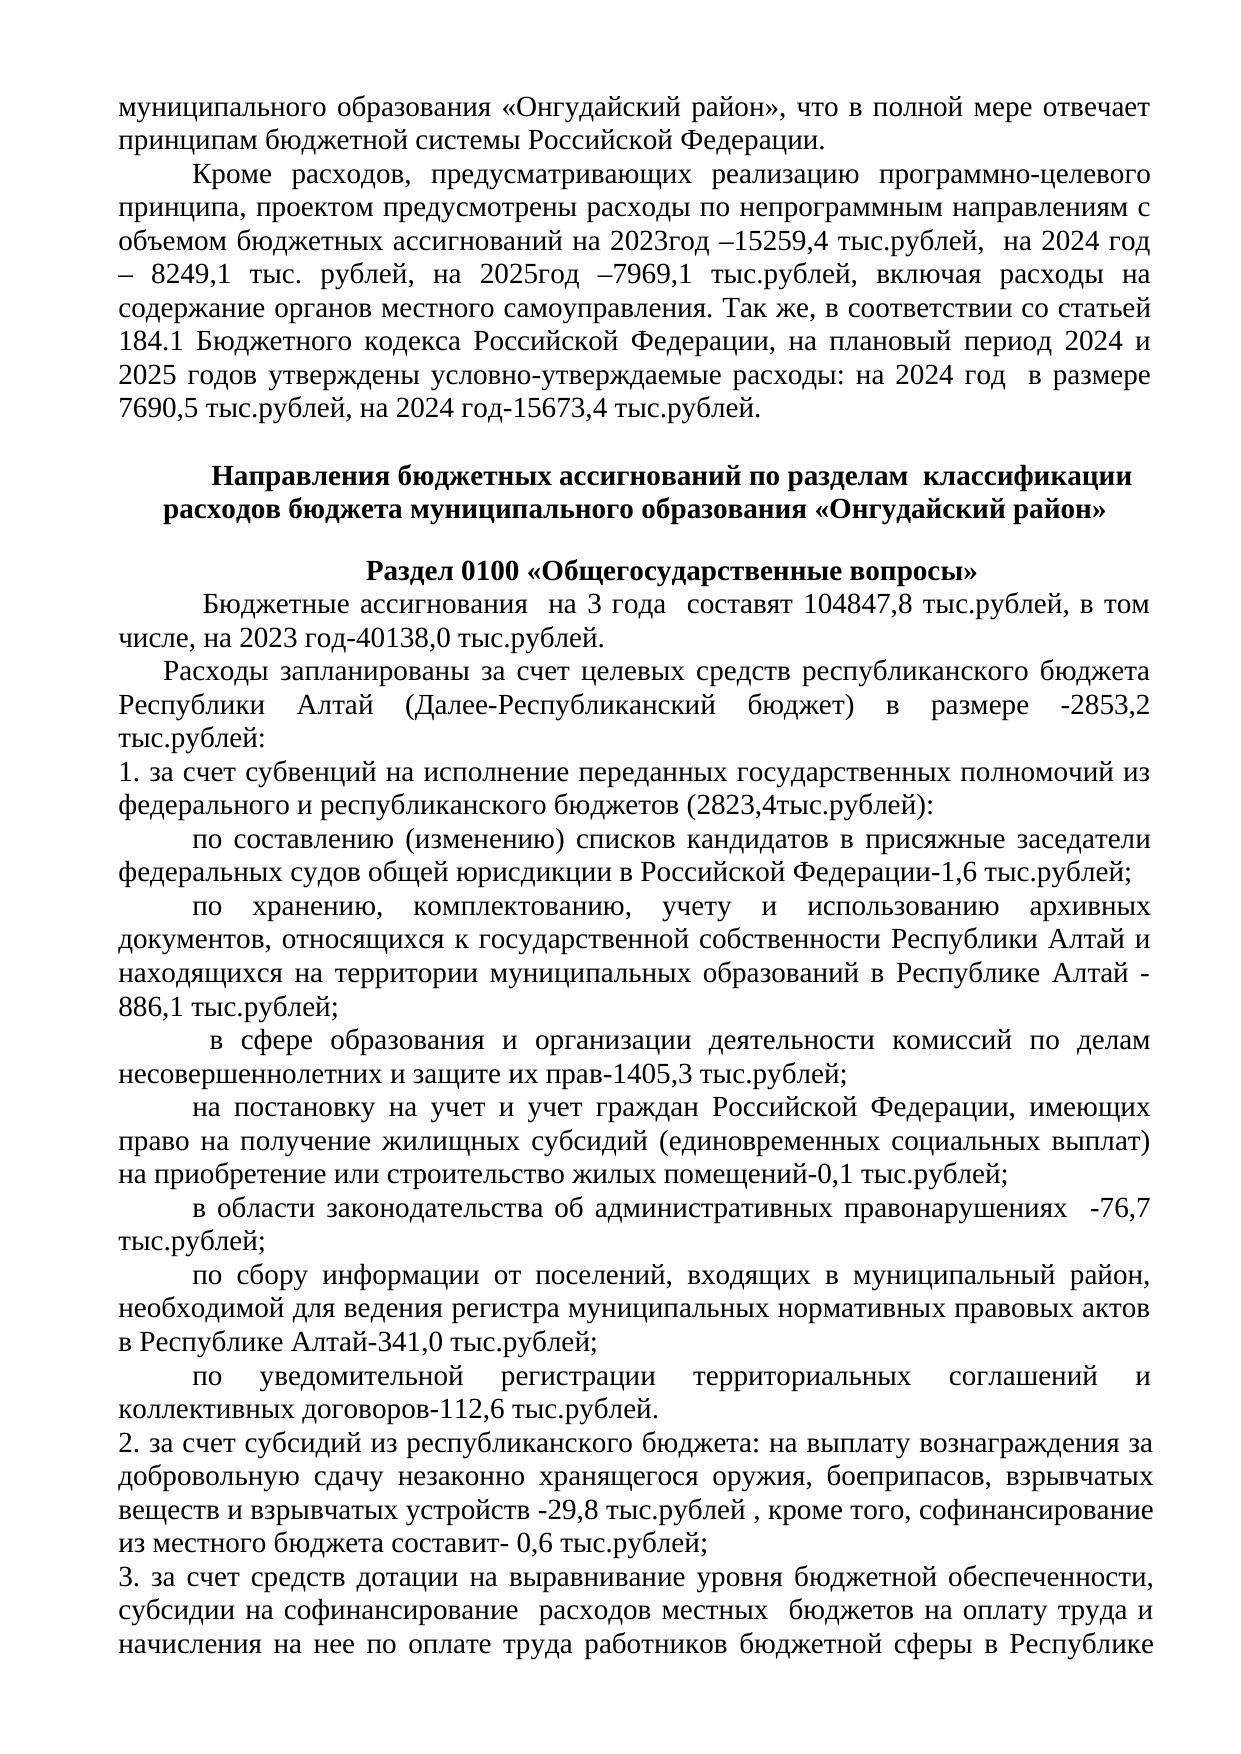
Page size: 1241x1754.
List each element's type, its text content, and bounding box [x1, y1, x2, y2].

text по сбору информации от поселений, входящих в муниципальный район, необходимой для ведения регистра муниципальных нормативных правовых актов в Республике Алтай-341,0 тыс.рублей; [118, 1257, 1152, 1358]
text по хранению, комплектованию, учету и использованию архивных документов, относящихся к государственной собственности Республики Алтай и находящихся на территории муниципальных образований в Республике Алтай -886,1 тыс.рублей; [118, 888, 1152, 1022]
text в сфере образования и организации деятельности комиссий по делам несовершеннолетних и защите их прав-1405,3 тыс.рублей; [118, 1022, 1152, 1089]
text Кроме расходов, предусматривающих реализацию программно-целевого принципа, проектом предусмотрены расходы по непрограммным направлениям с объемом бюджетных ассигнований на 2023год –15259,4 тыс.рублей, на 2024 год – 8249,1 тыс. рублей, на 2025год –7969,1 тыс.рублей, включая расходы на содержание органов местного самоуправления. Так же, в соответствии со статьей 184.1 Бюджетного кодекса Российской Федерации, на плановый период 2024 и 2025 годов утверждены условно-утверждаемые расходы: на 2024 год в размере 7690,5 тыс.рублей, на 2024 год-15673,4 тыс.рублей. [118, 156, 1152, 424]
text по составлению (изменению) списков кандидатов в присяжные заседатели федеральных судов общей юрисдикции в Российской Федерации-1,6 тыс.рублей; [118, 821, 1152, 888]
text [118, 1559, 1155, 1659]
text Бюджетные ассигнования на 3 года составят 104847,8 тыс.рублей, в том числе, на 2023 год-40138,0 тыс.рублей. [118, 586, 1152, 653]
text в области законодательства об административных правонарушениях -76,7 тыс.рублей; [118, 1190, 1152, 1257]
text 1. за счет субвенций на исполнение переданных государственных полномочий из федерального и республиканского бюджетов (2823,4тыс.рублей): [118, 754, 1152, 821]
text по уведомительной регистрации территориальных соглашений и коллективных договоров-112,6 тыс.рублей. [118, 1358, 1152, 1425]
text Расходы запланированы за счет целевых средств республиканского бюджета Республики Алтай (Далее-Республиканский бюджет) в размере -2853,2 тыс.рублей: [118, 653, 1152, 754]
text на постановку на учет и учет граждан Российской Федерации, имеющих право на получение жилищных субсидий (единовременных социальных выплат) на приобретение или строительство жилых помещений-0,1 тыс.рублей; [118, 1089, 1152, 1190]
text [118, 89, 1152, 156]
text Направления бюджетных ассигнований по разделам классификации расходов бюджета муниципального образования «Онгудайский район» [118, 458, 1152, 525]
text Раздел 0100 «Общегосударственные вопросы» [118, 553, 1152, 586]
text 2. за счет субсидий из республиканского бюджета: на выплату вознаграждения за добровольную сдачу незаконно хранящегося оружия, боеприпасов, взрывчатых веществ и взрывчатых устройств -29,8 тыс.рублей , кроме того, софинансирование из местного бюджета составит- 0,6 тыс.рублей; [118, 1425, 1155, 1559]
